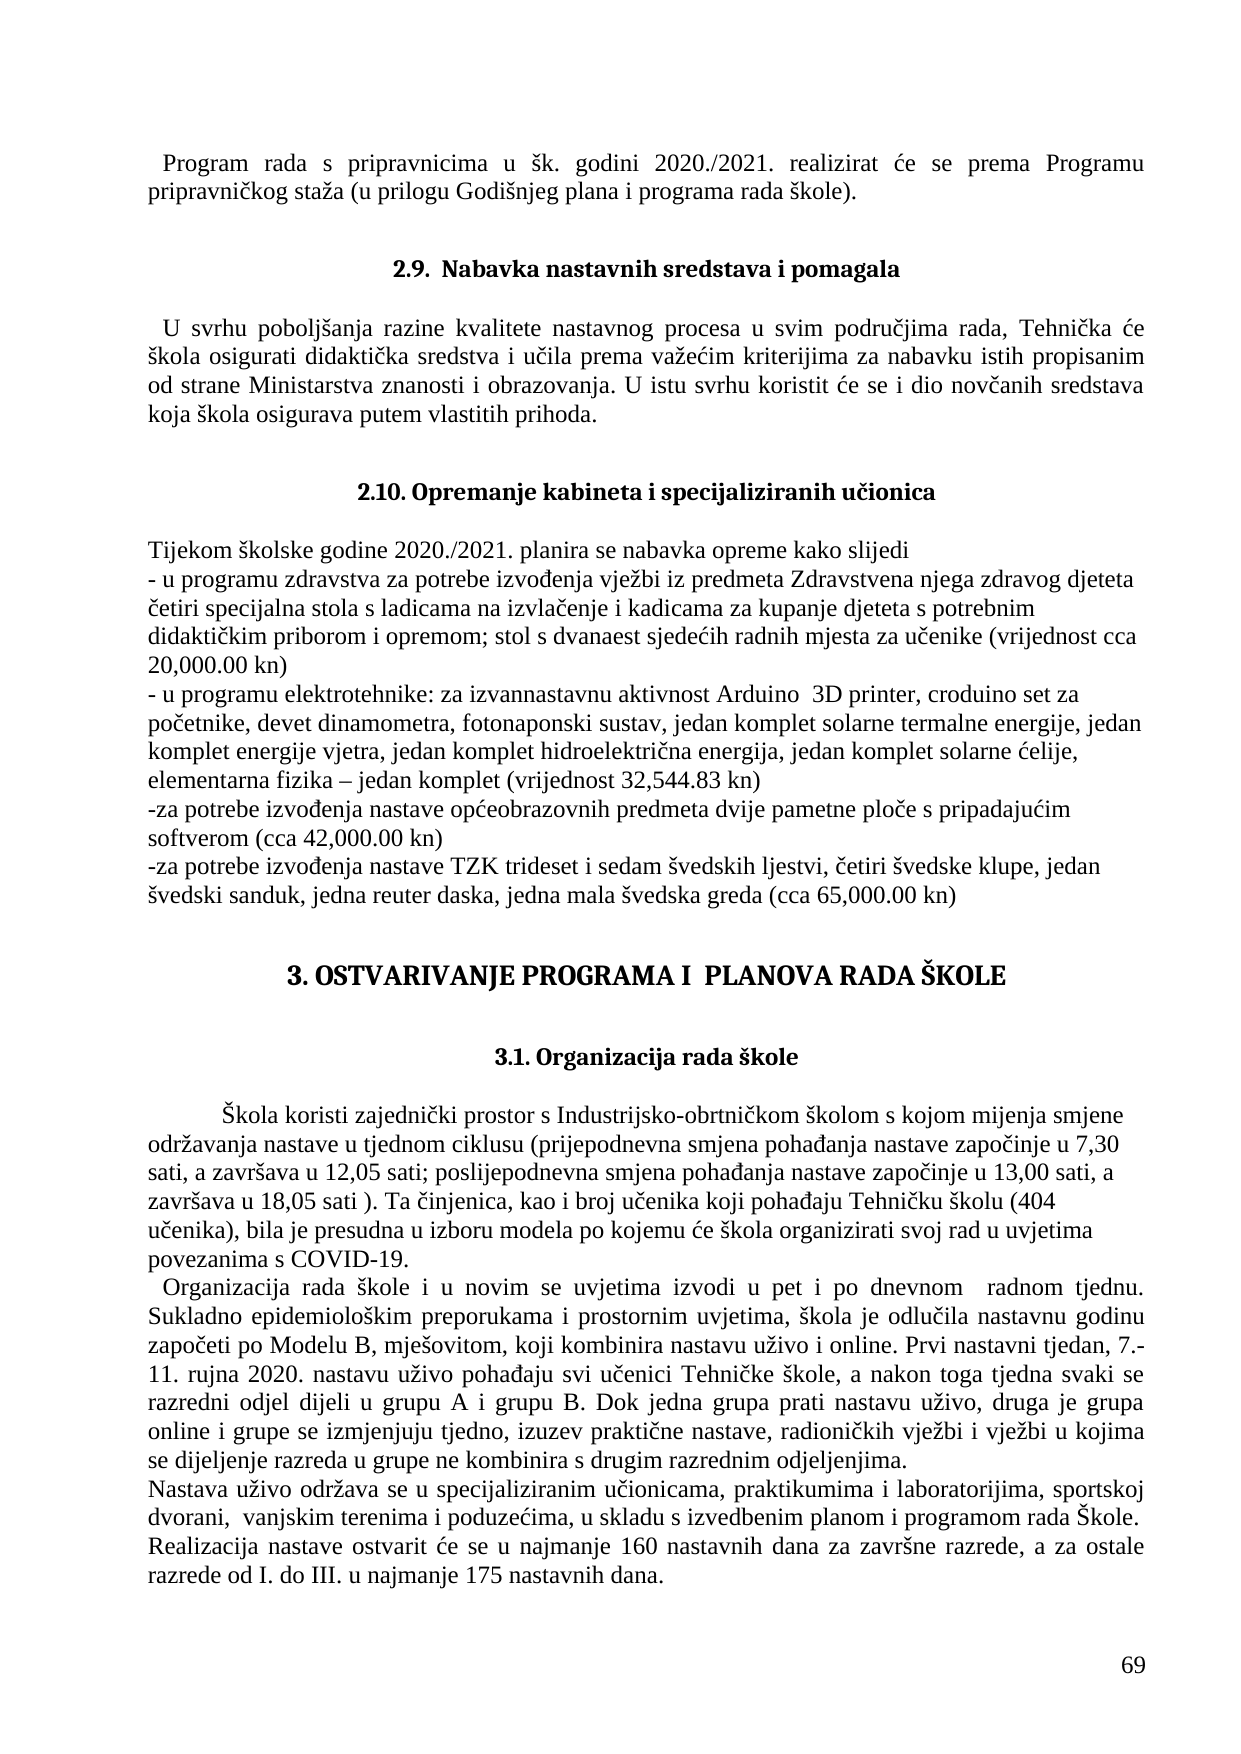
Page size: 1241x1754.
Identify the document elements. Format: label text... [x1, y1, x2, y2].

text - u programu elektrotehnike: za izvannastavnu aktivnost Arduino 3D printer, croduino set za početnike, devet dinamometra, fotonaponski sustav, jedan komplet solarne termalne energije, jedan komplet energije vjetra, jedan komplet hidroelektrična energija, jedan komplet solarne ćelije, elementarna fizika – jedan komplet (vrijednost 32,544.83 kn) [148, 679, 1146, 794]
text Realizacija nastave ostvarit će se u najmanje 160 nastavnih dana za završne razrede, a za ostale razrede od I. do III. u najmanje 175 nastavnih dana. [148, 1531, 1146, 1589]
text -za potrebe izvođenja nastave TZK trideset i sedam švedskih ljestvi, četiri švedske klupe, jedan švedski sanduk, jedna reuter daska, jedna mala švedska greda (cca 65,000.00 kn) [148, 851, 1146, 909]
subtitle 3.1. Organizacija rada škole [148, 1042, 1146, 1071]
text Organizacija rada škole i u novim se uvjetima izvodi u pet i po dnevnom radnom tjednu. Sukladno epidemiološkim preporukama i prostornim uvjetima, škola je odlučila nastavnu godinu započeti po Modelu B, mješovitom, koji kombinira nastavu uživo i online. Prvi nastavni tjedan, 7.-11. rujna 2020. nastavu uživo pohađaju svi učenici Tehničke škole, a nakon toga tjedna svaki se razredni odjel dijeli u grupu A i grupu B. Dok jedna grupa prati nastavu uživo, druga je grupa online i grupe se izmjenjuju tjedno, izuzev praktične nastave, radioničkih vježbi i vježbi u kojima se dijeljenje razreda u grupe ne kombinira s drugim razrednim odjeljenjima. [148, 1272, 1146, 1474]
text U svrhu poboljšanja razine kvalitete nastavnog procesa u svim područjima rada, Tehnička će škola osigurati didaktička sredstva i učila prema važećim kriterijima za nabavku istih propisanim od strane Ministarstva znanosti i obrazovanja. U istu svrhu koristit će se i dio novčanih sredstava koja škola osigurava putem vlastitih prihoda. [148, 313, 1146, 428]
subtitle 2.9. Nabavka nastavnih sredstava i pomagala [148, 255, 1146, 284]
text Program rada s pripravnicima u šk. godini 2020./2021. realizirat će se prema Programu pripravničkog staža (u prilogu Godišnjeg plana i programa rada škole). [148, 148, 1146, 205]
text Tijekom školske godine 2020./2021. planira se nabavka opreme kako slijedi [148, 535, 1146, 564]
text - u programu zdravstva za potrebe izvođenja vježbi iz predmeta Zdravstvena njega zdravog djeteta četiri specijalna stola s ladicama na izvlačenje i kadicama za kupanje djeteta s potrebnim didaktičkim priborom i opremom; stol s dvanaest sjedećih radnih mjesta za učenike (vrijednost cca 20,000.00 kn) [148, 564, 1146, 679]
subtitle 3. OSTVARIVANJE PROGRAMA I PLANOVA RADA ŠKOLE [148, 959, 1146, 992]
subtitle 2.10. Opremanje kabineta i specijaliziranih učionica [148, 478, 1146, 506]
text Škola koristi zajednički prostor s Industrijsko-obrtničkom školom s kojom mijenja smjene održavanja nastave u tjednom ciklusu (prijepodnevna smjena pohađanja nastave započinje u 7,30 sati, a završava u 12,05 sati; poslijepodnevna smjena pohađanja nastave započinje u 13,00 sati, a završava u 18,05 sati ). Ta činjenica, kao i broj učenika koji pohađaju Tehničku školu (404 učenika), bila je presudna u izboru modela po kojemu će škola organizirati svoj rad u uvjetima povezanima s COVID-19. [148, 1100, 1146, 1272]
text Nastava uživo održava se u specijaliziranim učionicama, praktikumima i laboratorijima, sportskoj dvorani, vanjskim terenima i poduzećima, u skladu s izvedbenim planom i programom rada Škole. [148, 1474, 1146, 1531]
text -za potrebe izvođenja nastave općeobrazovnih predmeta dvije pametne ploče s pripadajućim softverom (cca 42,000.00 kn) [148, 794, 1146, 851]
